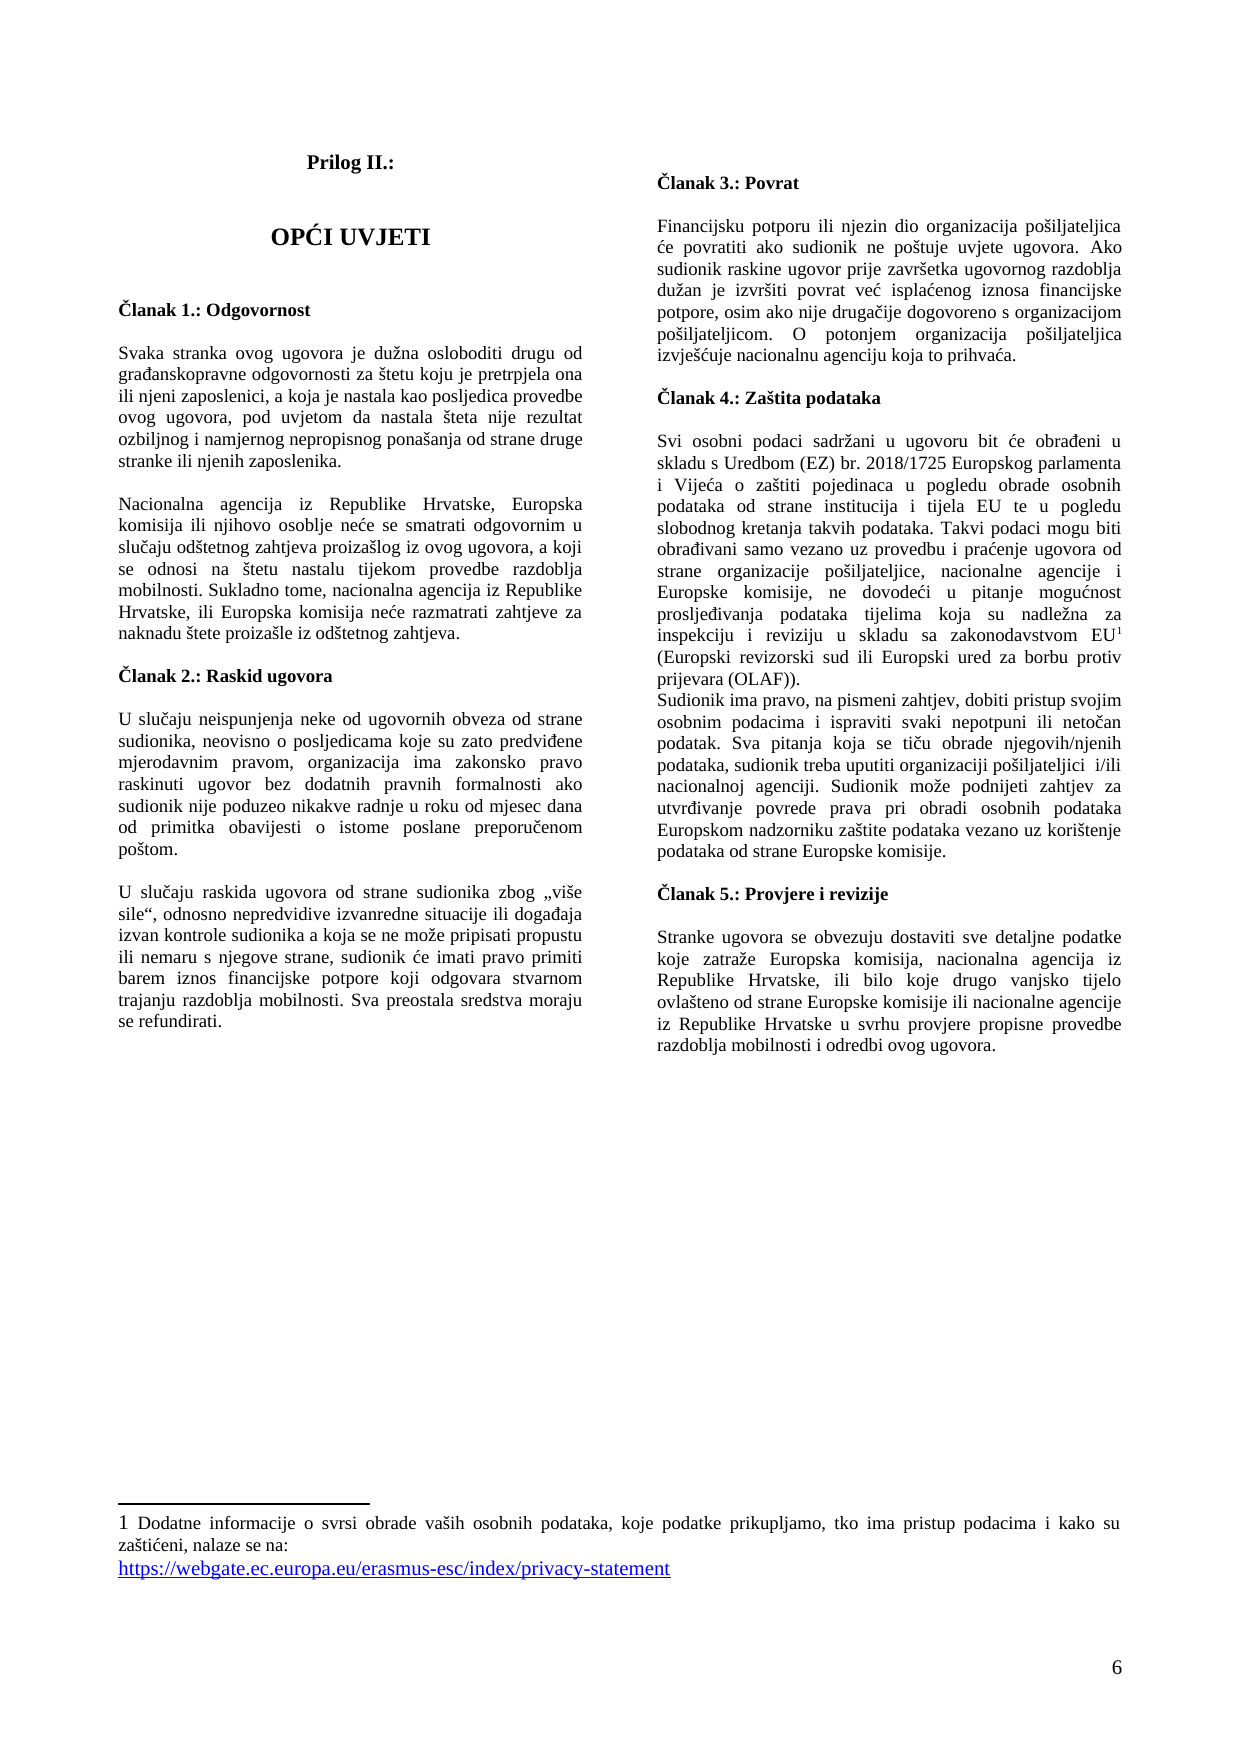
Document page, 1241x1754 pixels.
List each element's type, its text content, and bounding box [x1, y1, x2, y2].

text Svaka stranka ovog ugovora je dužna osloboditi drugu od građanskopravne odgovornosti za štetu koju je pretrpjela ona ili njeni zaposlenici, a koja je nastala kao posljedica provedbe ovog ugovora, pod uvjetom da nastala šteta nije rezultat ozbiljnog i namjernog nepropisnog ponašanja od strane druge stranke ili njenih zaposlenika. [118, 342, 583, 471]
text Financijsku potporu ili njezin dio organizacija pošiljateljica će povratiti ako sudionik ne poštuje uvjete ugovora. Ako sudionik raskine ugovor prije završetka ugovornog razdoblja dužan je izvršiti povrat već isplaćenog iznosa financijske potpore, osim ako nije drugačije dogovoreno s organizacijom pošiljateljicom. O potonjem organizacija pošiljateljica izvješćuje nacionalnu agenciju koja to prihvaća. [657, 215, 1122, 366]
text Nacionalna agencija iz Republike Hrvatske, Europska komisija ili njihovo osoblje neće se smatrati odgovornim u slučaju odštetnog zahtjeva proizašlog iz ovog ugovora, a koji se odnosi na štetu nastalu tijekom provedbe razdoblja mobilnosti. Sukladno tome, nacionalna agencija iz Republike Hrvatske, ili Europska komisija neće razmatrati zahtjeve za naknadu štete proizašle iz odštetnog zahtjeva. [118, 493, 583, 644]
text U slučaju neispunjenja neke od ugovornih obveza od strane sudionika, neovisno o posljedicama koje su zato predviđene mjerodavnim pravom, organizacija ima zakonsko pravo raskinuti ugovor bez dodatnih pravnih formalnosti ako sudionik nije poduzeo nikakve radnje u roku od mjesec dana od primitka obavijesti o istome poslane preporučenom poštom. [118, 708, 583, 859]
text U slučaju raskida ugovora od strane sudionika zbog „više sile“, odnosno nepredvidive izvanredne situacije ili događaja izvan kontrole sudionika a koja se ne može pripisati propustu ili nemaru s njegove strane, sudionik će imati pravo primiti barem iznos financijske potpore koji odgovara stvarnom trajanju razdoblja mobilnosti. Sva preostala sredstva moraju se refundirati. [118, 881, 583, 1032]
text Svi osobni podaci sadržani u ugovoru bit će obrađeni u skladu s Uredbom (EZ) br. 2018/1725 Europskog parlamenta i Vijeća o zaštiti pojedinaca u pogledu obrade osobnih podataka od strane institucija i tijela EU te u pogledu slobodnog kretanja takvih podataka. Takvi podaci mogu biti obrađivani samo vezano uz provedbu i praćenje ugovora od strane organizacije pošiljateljice, nacionalne agencije i Europske komisije, ne dovodeći u pitanje mogućnost prosljeđivanja podataka tijelima koja su nadležna za inspekciju i reviziju u skladu sa zakonodavstvom EU (Europski revizorski sud ili Europski ured za borbu protiv prijevara (OLAF)). [657, 430, 1122, 689]
text Stranke ugovora se obvezuju dostaviti sve detaljne podatke koje zatraže Europska komisija, nacionalna agencija iz Republike Hrvatske, ili bilo koje drugo vanjsko tijelo ovlašteno od strane Europske komisije ili nacionalne agencije iz Republike Hrvatske u svrhu provjere propisne provedbe razdoblja mobilnosti i odredbi ovog ugovora. [657, 926, 1122, 1056]
text Prilog II.: [118, 150, 583, 174]
text Članak 3.: Povrat [657, 172, 1122, 193]
text Članak 2.: Raskid ugovora [118, 665, 583, 687]
text Članak 5.: Provjere i revizije [657, 883, 1122, 905]
text OPĆI UVJETI [118, 222, 583, 251]
text Sudionik ima pravo, na pismeni zahtjev, dobiti pristup svojim osobnim podacima i ispraviti svaki nepotpuni ili netočan podatak. Sva pitanja koja se tiču obrade njegovih/njenih podataka, sudionik treba uputiti organizaciji pošiljateljici i/ili nacionalnoj agenciji. Sudionik može podnijeti zahtjev za utvrđivanje povrede prava pri obradi osobnih podataka Europskom nadzorniku zaštite podataka vezano uz korištenje podataka od strane Europske komisije. [657, 689, 1122, 862]
text Članak 4.: Zaštita podataka [657, 387, 1122, 409]
text Članak 1.: Odgovornost [118, 299, 583, 320]
